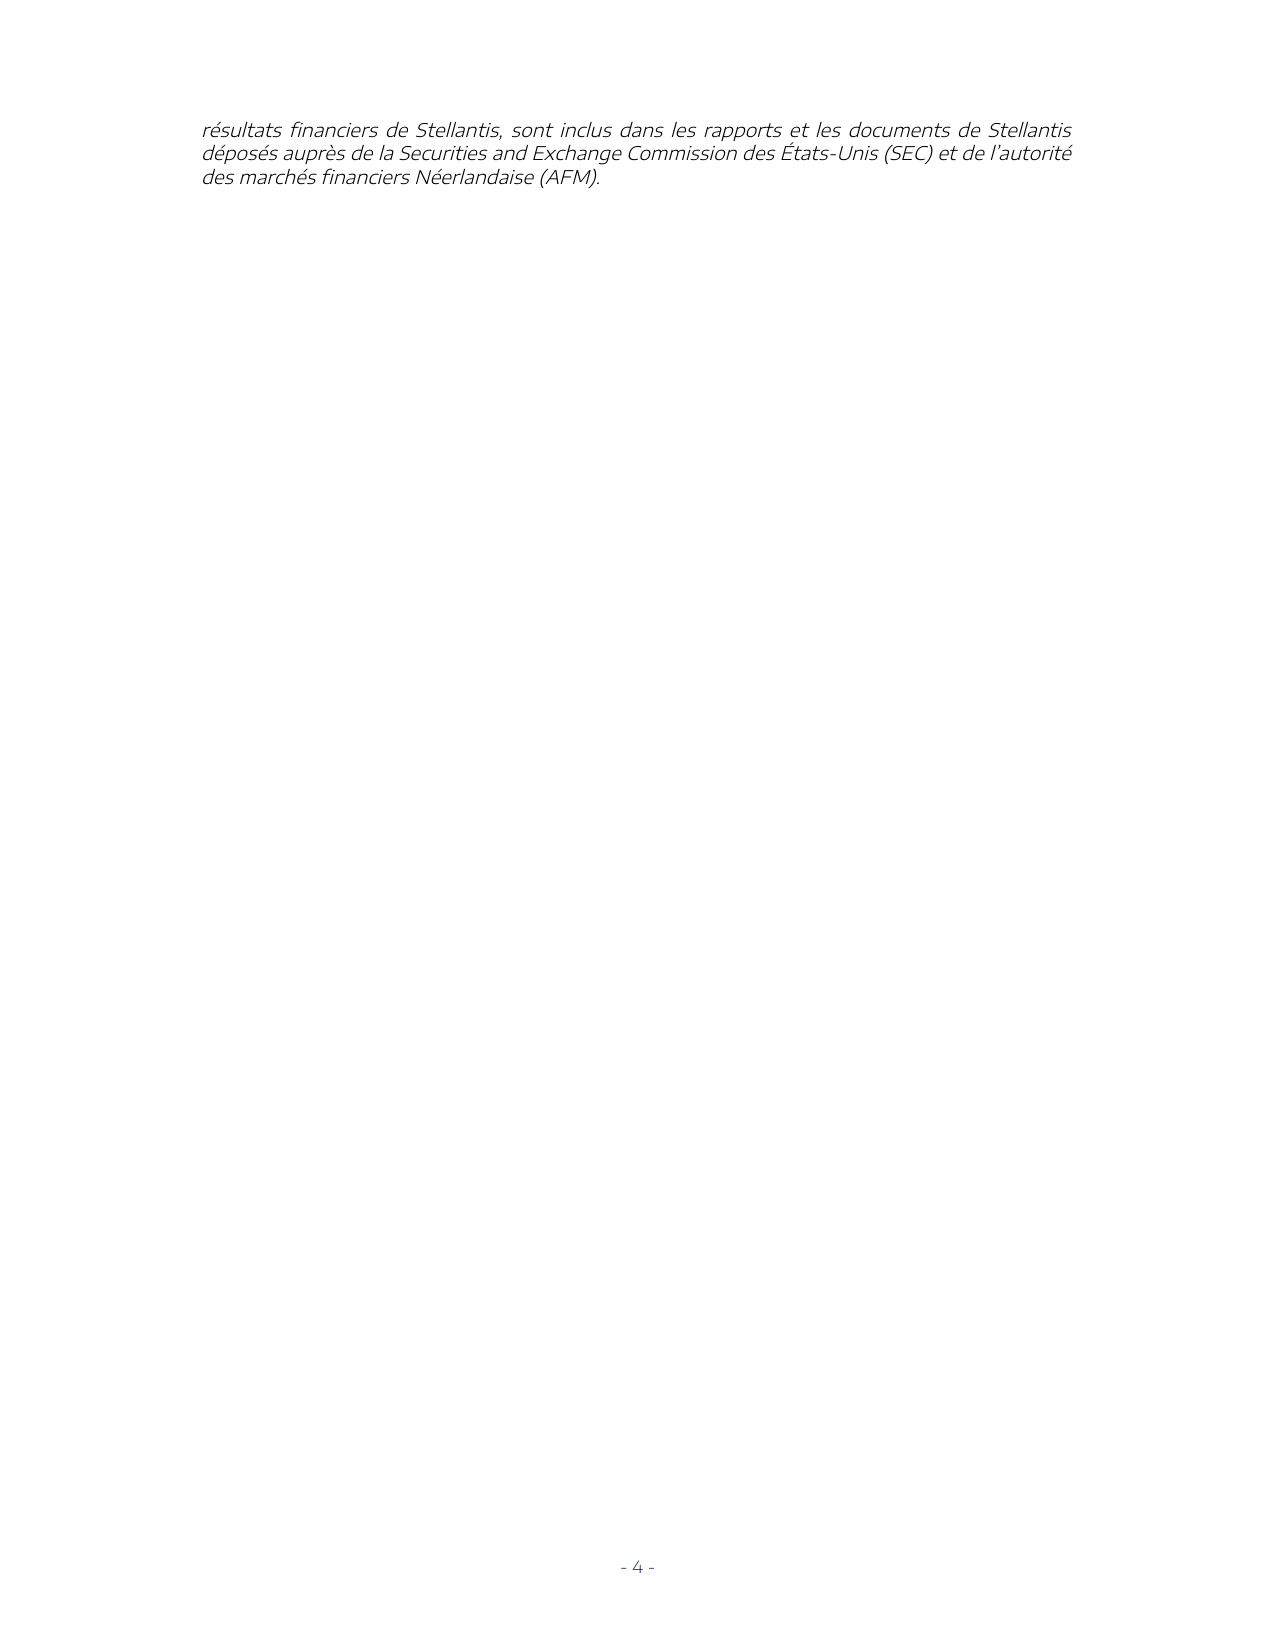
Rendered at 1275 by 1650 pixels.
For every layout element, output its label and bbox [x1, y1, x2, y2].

text [201, 118, 1074, 188]
